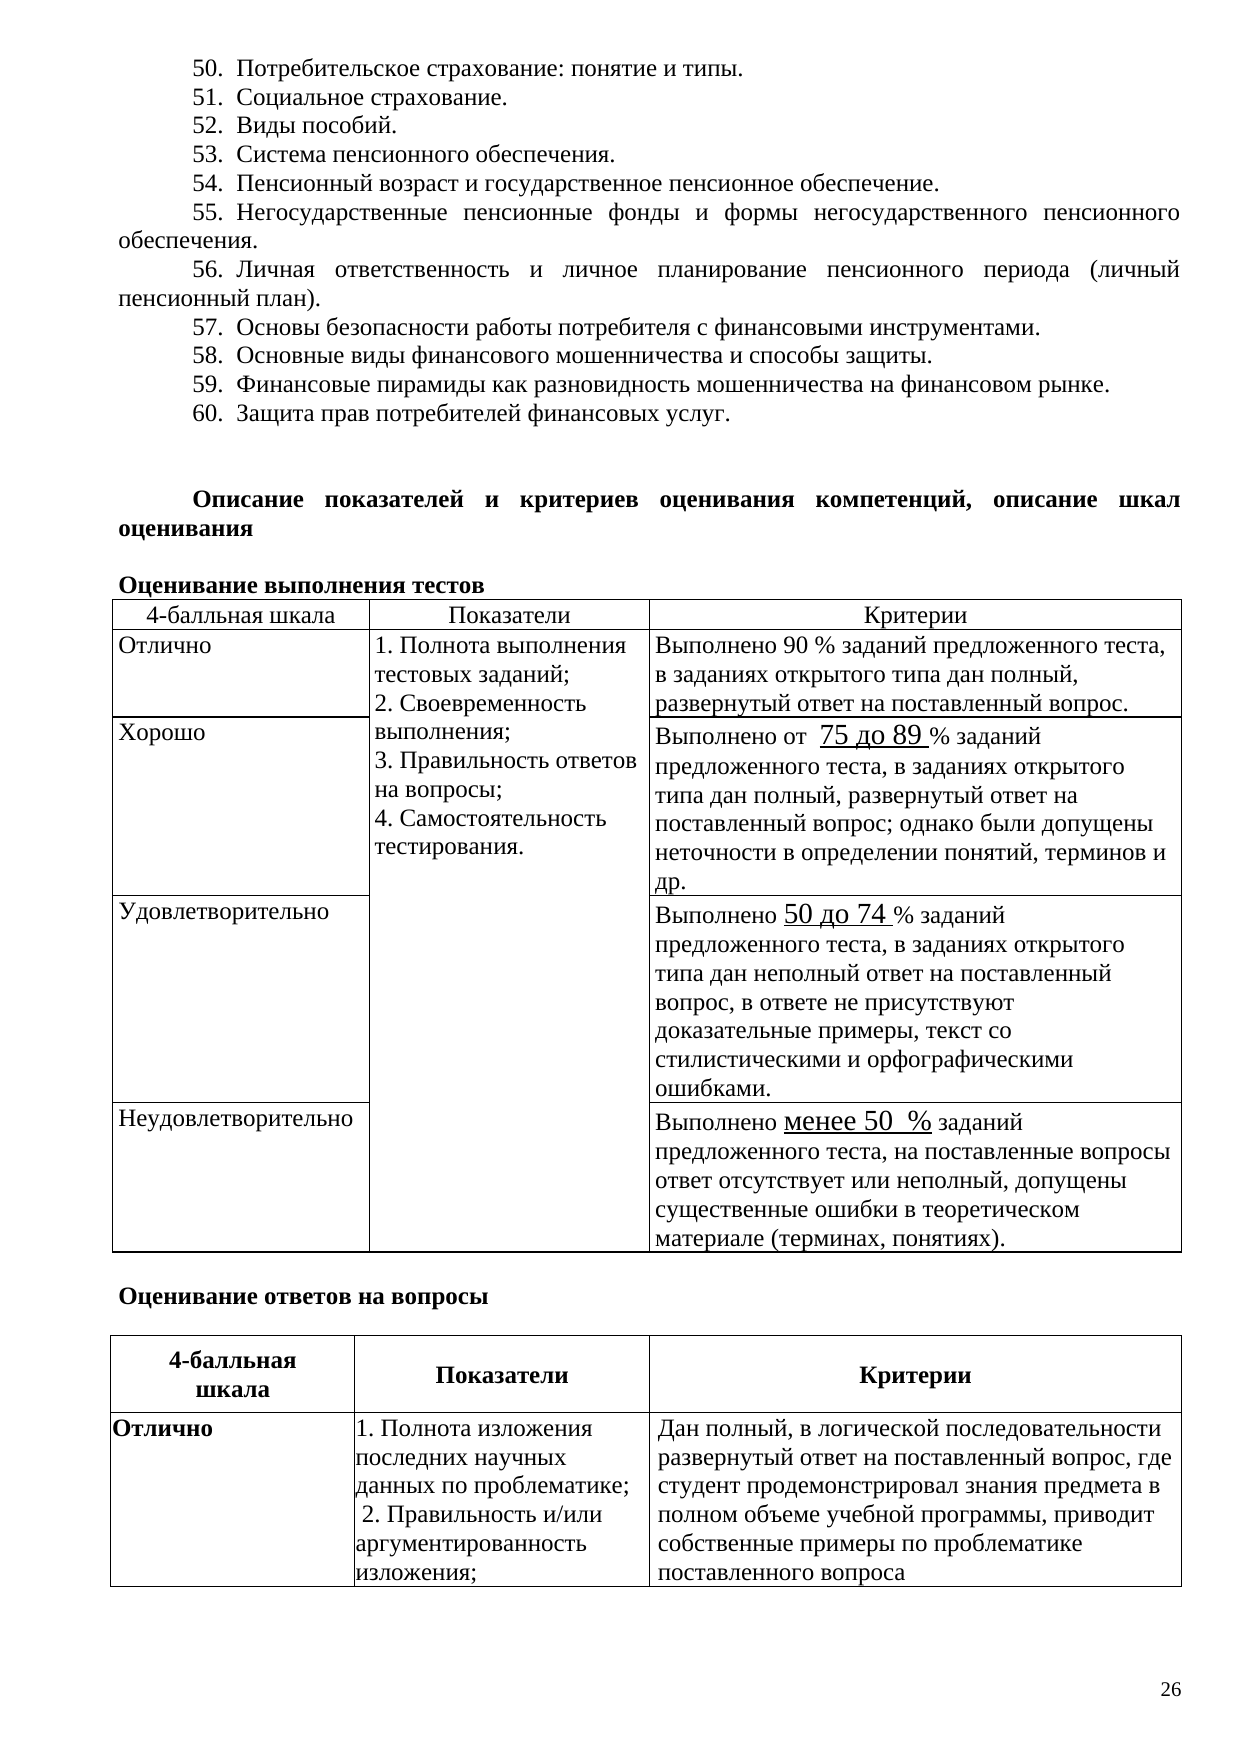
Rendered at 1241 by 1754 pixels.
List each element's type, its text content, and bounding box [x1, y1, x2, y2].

table_cell Выполнено 90 % заданий предложенного теста, в заданиях открытого типа дан полный, развернутый ответ на поставленный вопрос. [650, 630, 1181, 716]
table_cell Отлично [113, 630, 369, 716]
table_header Критерии [650, 1336, 1181, 1412]
table_header 4-балльная шкала [111, 1336, 354, 1412]
list Основные виды финансового мошенничества и способы защиты. [118, 341, 1181, 369]
table_cell Выполнено менее 50 % заданий предложенного теста, на поставленные вопросы ответ отсутствует или неполный, допущены существенные ошибки в теоретическом материале (терминах, понятиях). [650, 1103, 1181, 1251]
list Система пенсионного обеспечения. [118, 139, 1181, 168]
table_cell Удовлетворительно [113, 896, 369, 1102]
list Личная ответственность и личное планирование пенсионного периода (личный пенсионный план). [118, 254, 1181, 312]
text Оценивание выполнения тестов [118, 571, 1181, 599]
table_cell Отлично [111, 1413, 354, 1586]
list Виды пособий. [118, 111, 1181, 139]
table_cell Дан полный, в логической последовательности развернутый ответ на поставленный вопрос, где студент продемонстрировал знания предмета в полном объеме учебной программы, приводит собственные примеры по проблематике поставленного вопроса [905, 1413, 1181, 1586]
table_header Показатели [355, 1336, 649, 1412]
list Защита прав потребителей финансовых услуг. [118, 398, 1181, 427]
table_cell Неудовлетворительно [113, 1103, 369, 1251]
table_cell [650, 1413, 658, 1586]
list Финансовые пирамиды как разновидность мошенничества на финансовом рынке. [118, 369, 1181, 398]
list Негосударственные пенсионные фонды и формы негосударственного пенсионного обеспечения. [118, 197, 1181, 254]
table_header Показатели [370, 600, 649, 629]
table_cell 1. Полнота выполнения тестовых заданий; 2. Своевременность выполнения; 3. Правильность ответов на вопросы; 4. Самостоятельность тестирования. [370, 630, 649, 1251]
list Пенсионный возраст и государственное пенсионное обеспечение. [118, 168, 1181, 197]
list Основы безопасности работы потребителя с финансовыми инструментами. [118, 312, 1181, 341]
list Социальное страхование. [118, 82, 1181, 111]
table_header Критерии [650, 600, 1181, 629]
table_cell Выполнено от 75 до 89 % заданий предложенного теста, в заданиях открытого типа дан полный, развернутый ответ на поставленный вопрос; однако были допущены неточности в определении понятий, терминов и др. [650, 718, 1181, 895]
list Потребительское страхование: понятие и типы. [118, 53, 1181, 82]
table_cell Выполнено 50 до 74 % заданий предложенного теста, в заданиях открытого типа дан неполный ответ на поставленный вопрос, в ответе не присутствуют доказательные примеры, текст со стилистическими и орфографическими ошибками. [650, 896, 1181, 1102]
text Оценивание ответов на вопросы [118, 1281, 1181, 1310]
table_header 4-балльная шкала [113, 600, 369, 629]
table_cell Хорошо [113, 718, 369, 895]
text Описание показателей и критериев оценивания компетенций, описание шкал оценивания [118, 484, 1181, 542]
